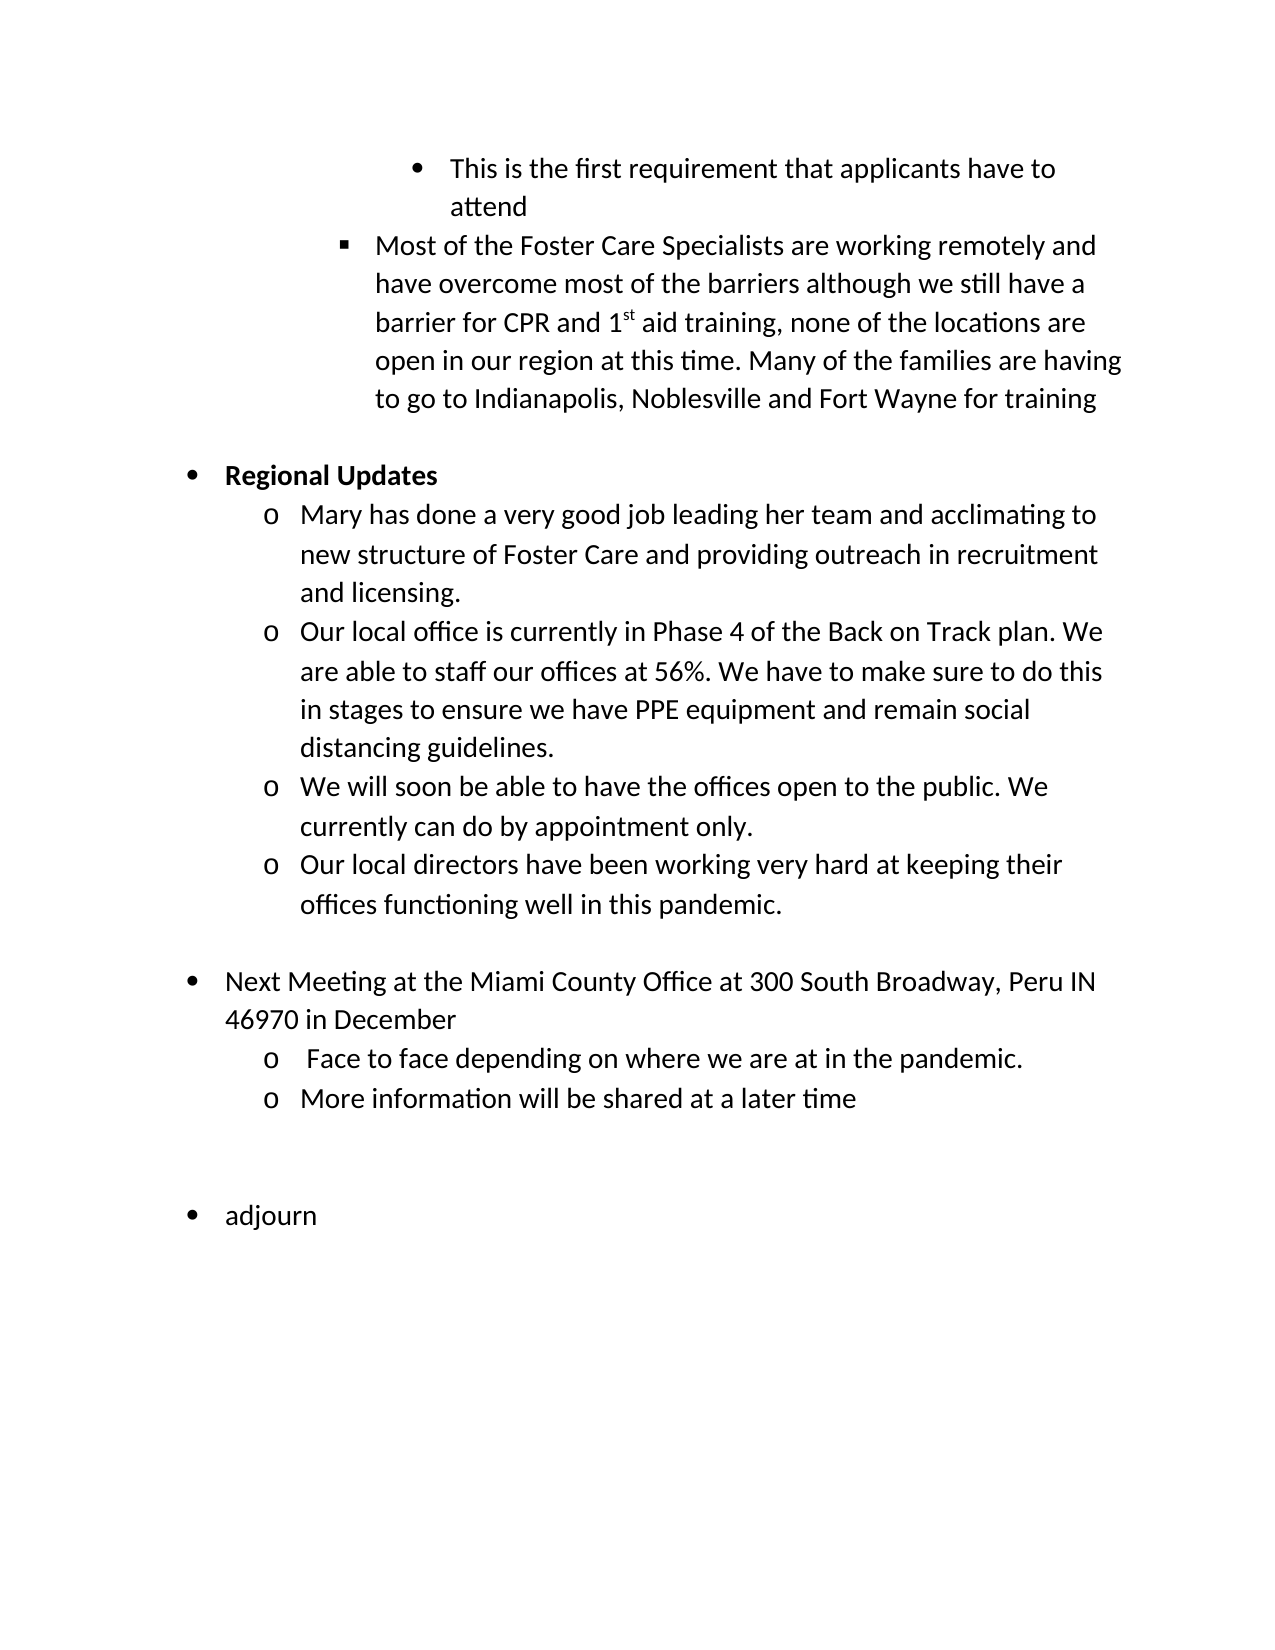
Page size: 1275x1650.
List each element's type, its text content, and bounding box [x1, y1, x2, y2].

list Our local office is currently in Phase 4 of the Back on Track plan. We are able to staff our offices at 56%. We have to make sure to do this in stages to ensure we have PPE equipment and remain social distancing guidelines. [262, 613, 1125, 765]
list Face to face depending on where we are at in the pandemic. [262, 1040, 1125, 1077]
list Next Meeting at the Miami County Office at 300 South Broadway, Peru IN 46970 in December [187, 963, 1125, 1037]
list Most of the Foster Care Specialists are working remotely and have overcome most of the barriers although we still have a barrier for CPR and 1st aid training, none of the locations are open in our region at this time. Many of the families are having to go to Indianapolis, Noblesville and Fort Wayne for training [337, 227, 1125, 416]
list More information will be shared at a later time [262, 1080, 1125, 1117]
list Our local directors have been working very hard at keeping their offices functioning well in this pandemic. [262, 846, 1125, 922]
list We will soon be able to have the offices open to the public. We currently can do by appointment only. [262, 768, 1125, 843]
list Mary has done a very good job leading her team and acclimating to new structure of Foster Care and providing outreach in recruitment and licensing. [262, 496, 1125, 610]
list This is the first requirement that applicants have to attend [412, 150, 1125, 224]
list Regional Updates [187, 457, 1125, 493]
list adjourn [187, 1197, 1125, 1232]
